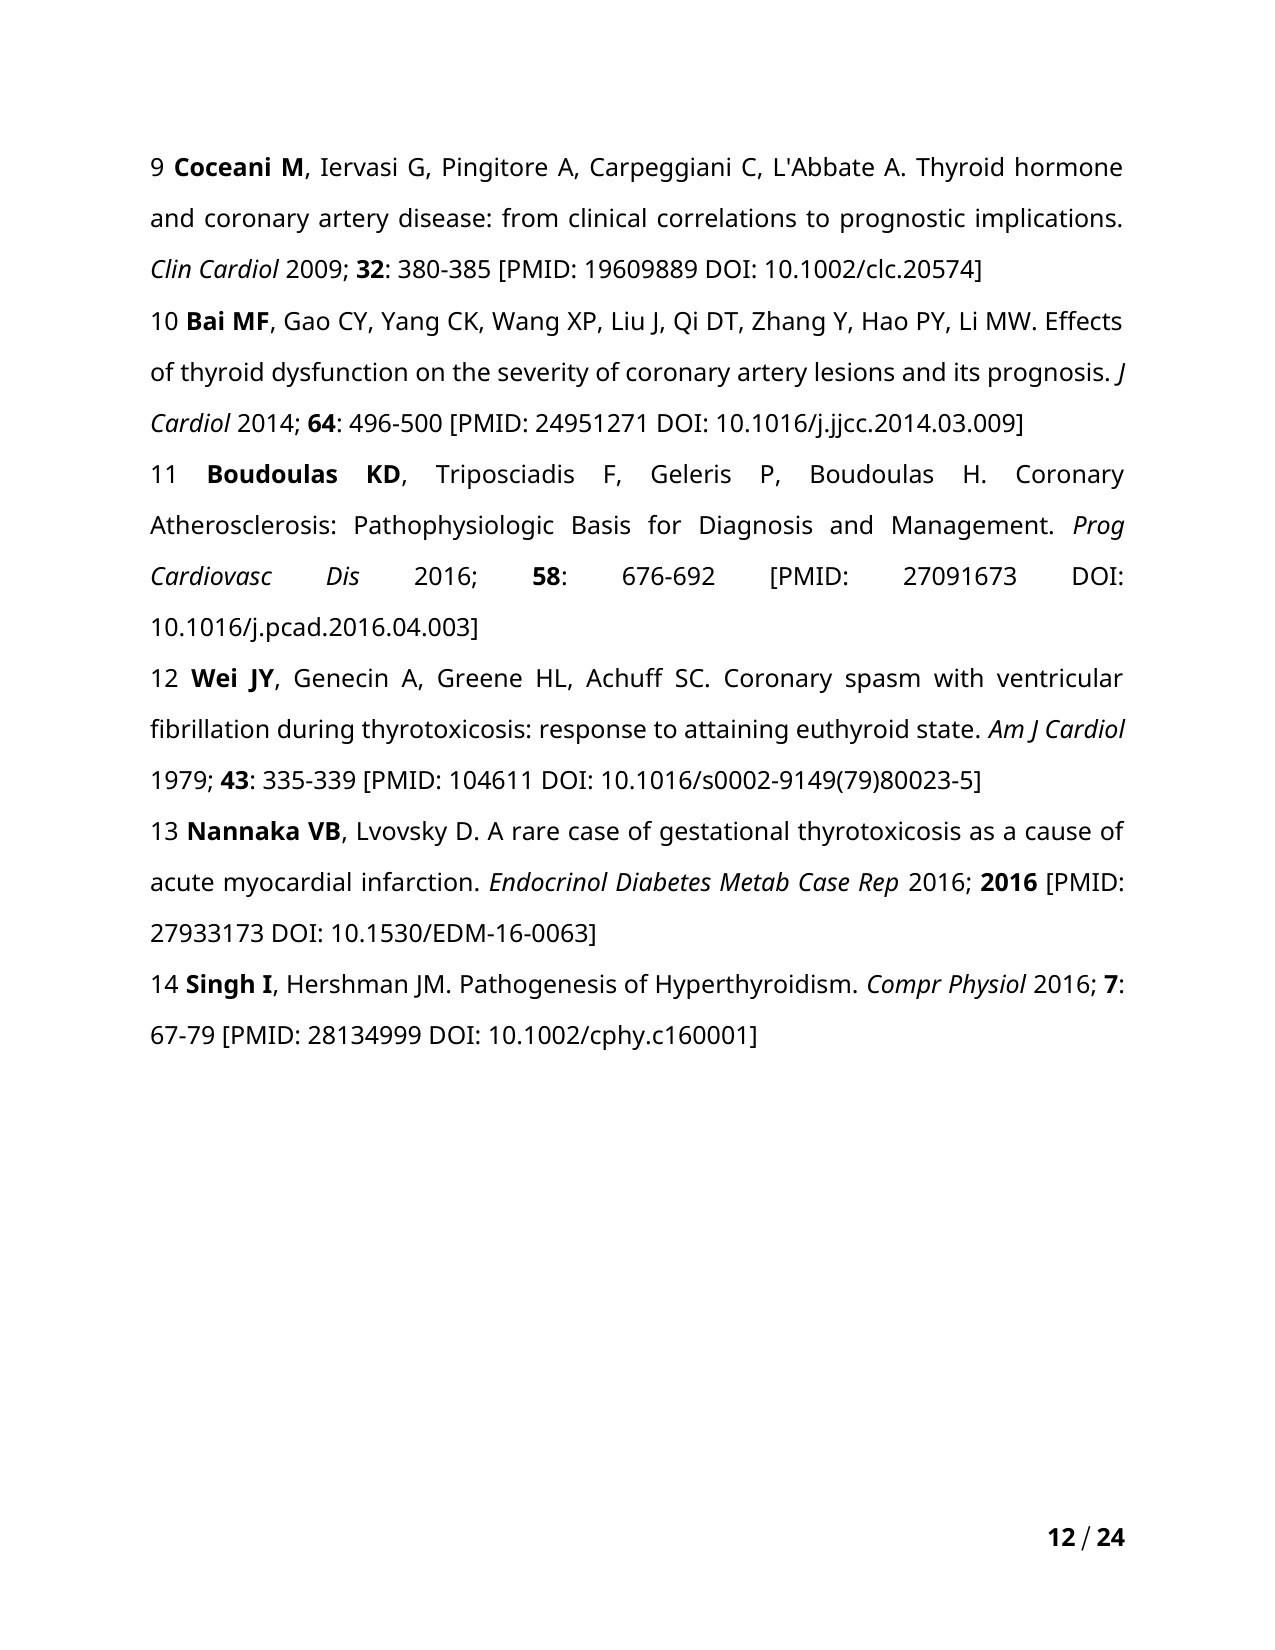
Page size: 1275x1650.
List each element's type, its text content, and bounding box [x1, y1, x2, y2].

text 9 Coceani M, Iervasi G, Pingitore A, Carpeggiani C, L'Abbate A. Thyroid hormone and coronary artery disease: from clinical correlations to prognostic implications. Clin Cardiol 2009; 32: 380-385 [PMID: 19609889 DOI: 10.1002/clc.20574] [150, 150, 1125, 286]
text 14 Singh I, Hershman JM. Pathogenesis of Hyperthyroidism. Compr Physiol 2016; 7: 67-79 [PMID: 28134999 DOI: 10.1002/cphy.c160001] [150, 967, 1125, 1052]
text 12 Wei JY, Genecin A, Greene HL, Achuff SC. Coronary spasm with ventricular fibrillation during thyrotoxicosis: response to attaining euthyroid state. Am J Cardiol 1979; 43: 335-339 [PMID: 104611 DOI: 10.1016/s0002-9149(79)80023-5] [150, 660, 1125, 797]
text 13 Nannaka VB, Lvovsky D. A rare case of gestational thyrotoxicosis as a cause of acute myocardial infarction. Endocrinol Diabetes Metab Case Rep 2016; 2016 [PMID: 27933173 DOI: 10.1530/EDM-16-0063] [150, 813, 1125, 950]
text 10 Bai MF, Gao CY, Yang CK, Wang XP, Liu J, Qi DT, Zhang Y, Hao PY, Li MW. Effects of thyroid dysfunction on the severity of coronary artery lesions and its prognosis. J Cardiol 2014; 64: 496-500 [PMID: 24951271 DOI: 10.1016/j.jjcc.2014.03.009] [150, 303, 1125, 439]
text 11 Boudoulas KD, Triposciadis F, Geleris P, Boudoulas H. Coronary Atherosclerosis: Pathophysiologic Basis for Diagnosis and Management. Prog Cardiovasc Dis 2016; 58: 676-692 [PMID: 27091673 DOI: 10.1016/j.pcad.2016.04.003] [150, 456, 1125, 643]
